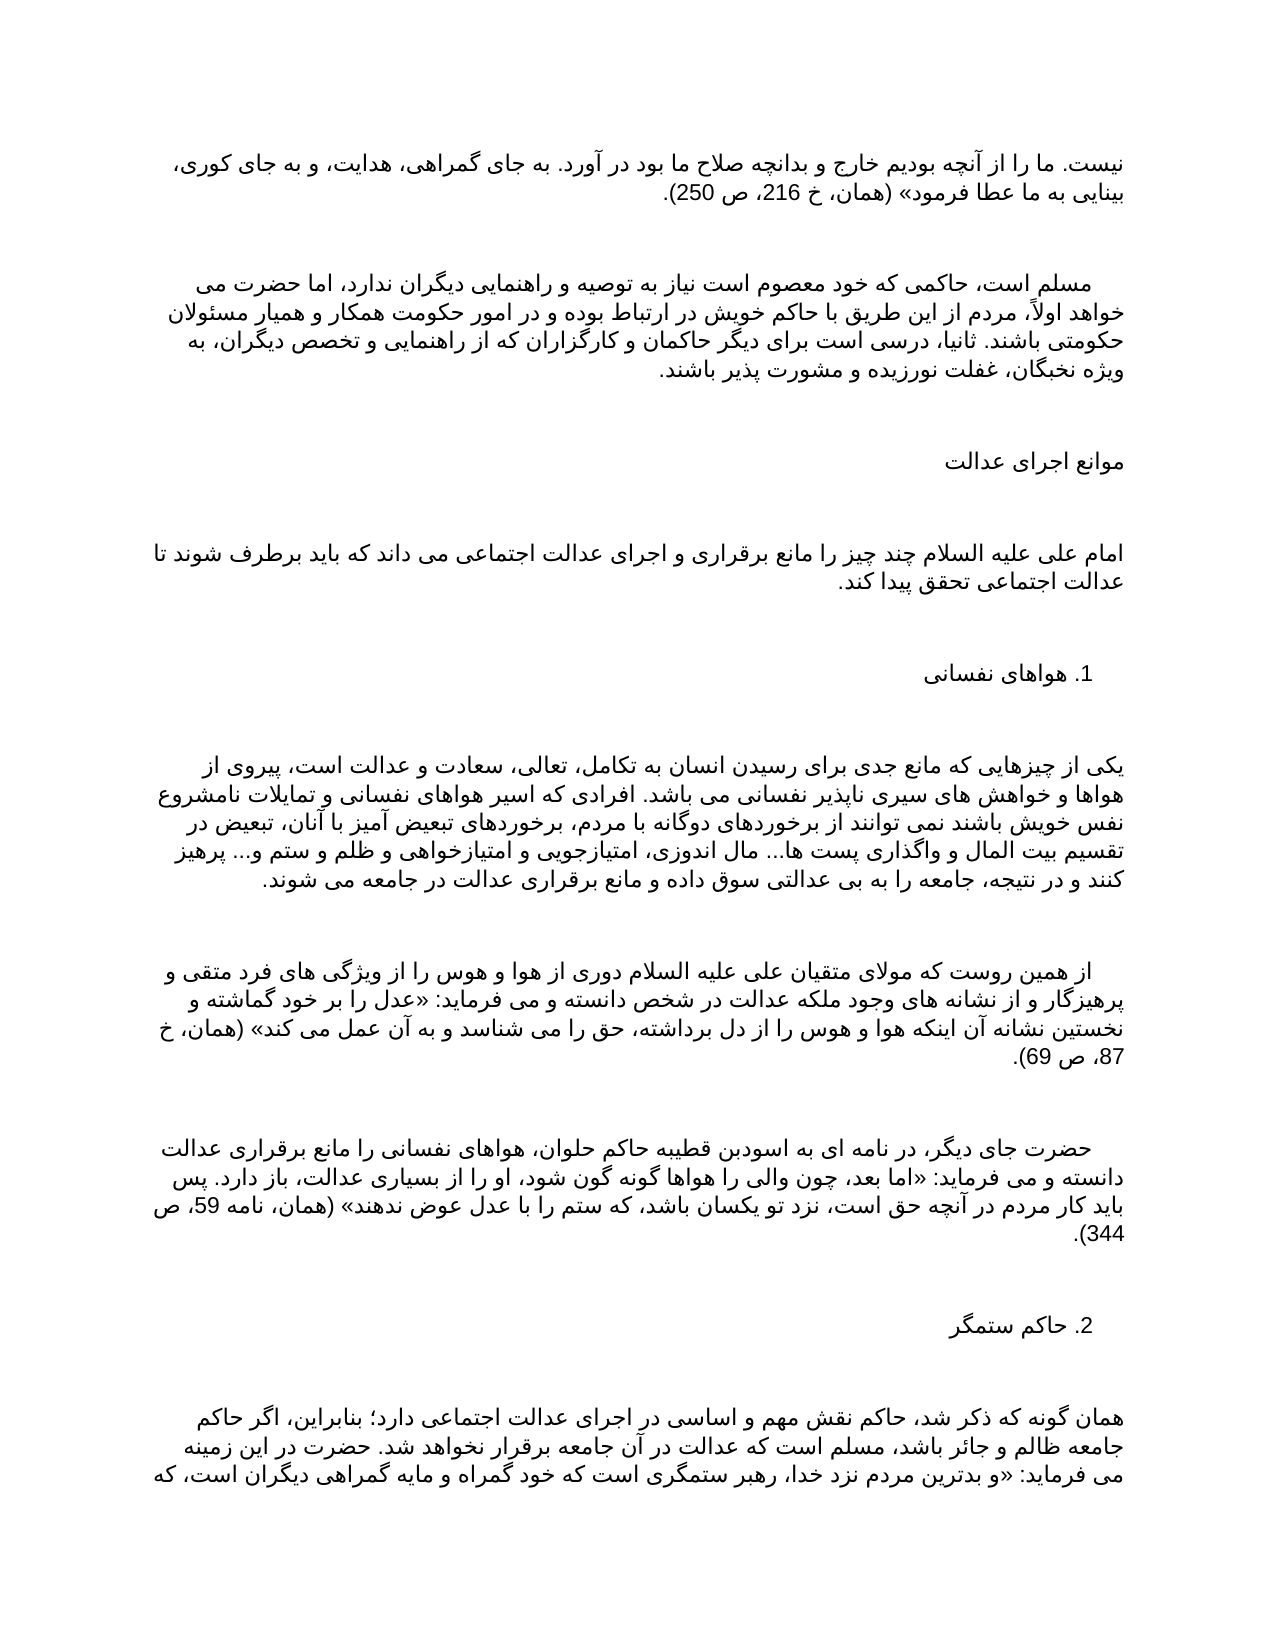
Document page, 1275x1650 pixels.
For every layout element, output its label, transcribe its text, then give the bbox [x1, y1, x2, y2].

text حضرت جاى ديگر، در نامه اى به اسودبن قطيبه حاكم حلوان، هواهاى نفسانى را مانع برقرارى عدالت دانسته و مى فرمايد: «اما بعد، چون والى را هواها گونه گون شود، او را از بسيارى عدالت، باز دارد. پس بايد كار مردم در آنچه حق است، نزد تو يكسان باشد، كه ستم را با عدل عوض ندهند» (همان، نامه 59، ص 344). [150, 1135, 1125, 1247]
text موانع اجراى عدالت [150, 448, 1125, 474]
text از همين روست كه مولاى متقيان على عليه السلام دورى از هوا و هوس را از ويژگى هاى فرد متقى و پرهيزگار و از نشانه هاى وجود ملكه عدالت در شخص دانسته و مى فرمايد: «عدل را بر خود گماشته و نخستين نشانه آن اينكه هوا و هوس را از دل برداشته، حق را مى شناسد و به آن عمل مى كند» (همان، خ 87، ص 69). [150, 958, 1125, 1069]
text 1. هواهاى نفسانى [150, 660, 1125, 686]
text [150, 150, 1125, 205]
text مسلم است، حاكمى كه خود معصوم است نياز به توصيه و راهنمايى ديگران ندارد، اما حضرت مى خواهد اولاً، مردم از اين طريق با حاكم خويش در ارتباط بوده و در امور حكومت همكار و هميار مسئولان حكومتى باشند. ثانيا، درسى است براى ديگر حاكمان و كارگزاران كه از راهنمايى و تخصص ديگران، به ويژه نخبگان، غفلت نورزيده و مشورت پذير باشند. [150, 270, 1125, 382]
text 2. حاكم ستمگر [150, 1312, 1125, 1339]
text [150, 1404, 1125, 1488]
text امام على عليه السلام چند چيز را مانع برقرارى و اجراى عدالت اجتماعى مى داند كه بايد برطرف شوند تا عدالت اجتماعى تحقق پيدا كند. [150, 540, 1125, 594]
text يكى از چيزهايى كه مانع جدى براى رسيدن انسان به تكامل، تعالى، سعادت و عدالت است، پيروى از هواها و خواهش هاى سيرى ناپذير نفسانى مى باشد. افرادى كه اسير هواهاى نفسانى و تمايلات نامشروع نفس خويش باشند نمى توانند از برخوردهاى دوگانه با مردم، برخوردهاى تبعيض آميز با آنان، تبعيض در تقسيم بيت المال و واگذارى پست ها... مال اندوزى، امتيازجويى و امتيازخواهى و ظلم و ستم و... پرهيز كنند و در نتيجه، جامعه را به بى عدالتى سوق داده و مانع برقرارى عدالت در جامعه مى شوند. [150, 752, 1125, 892]
